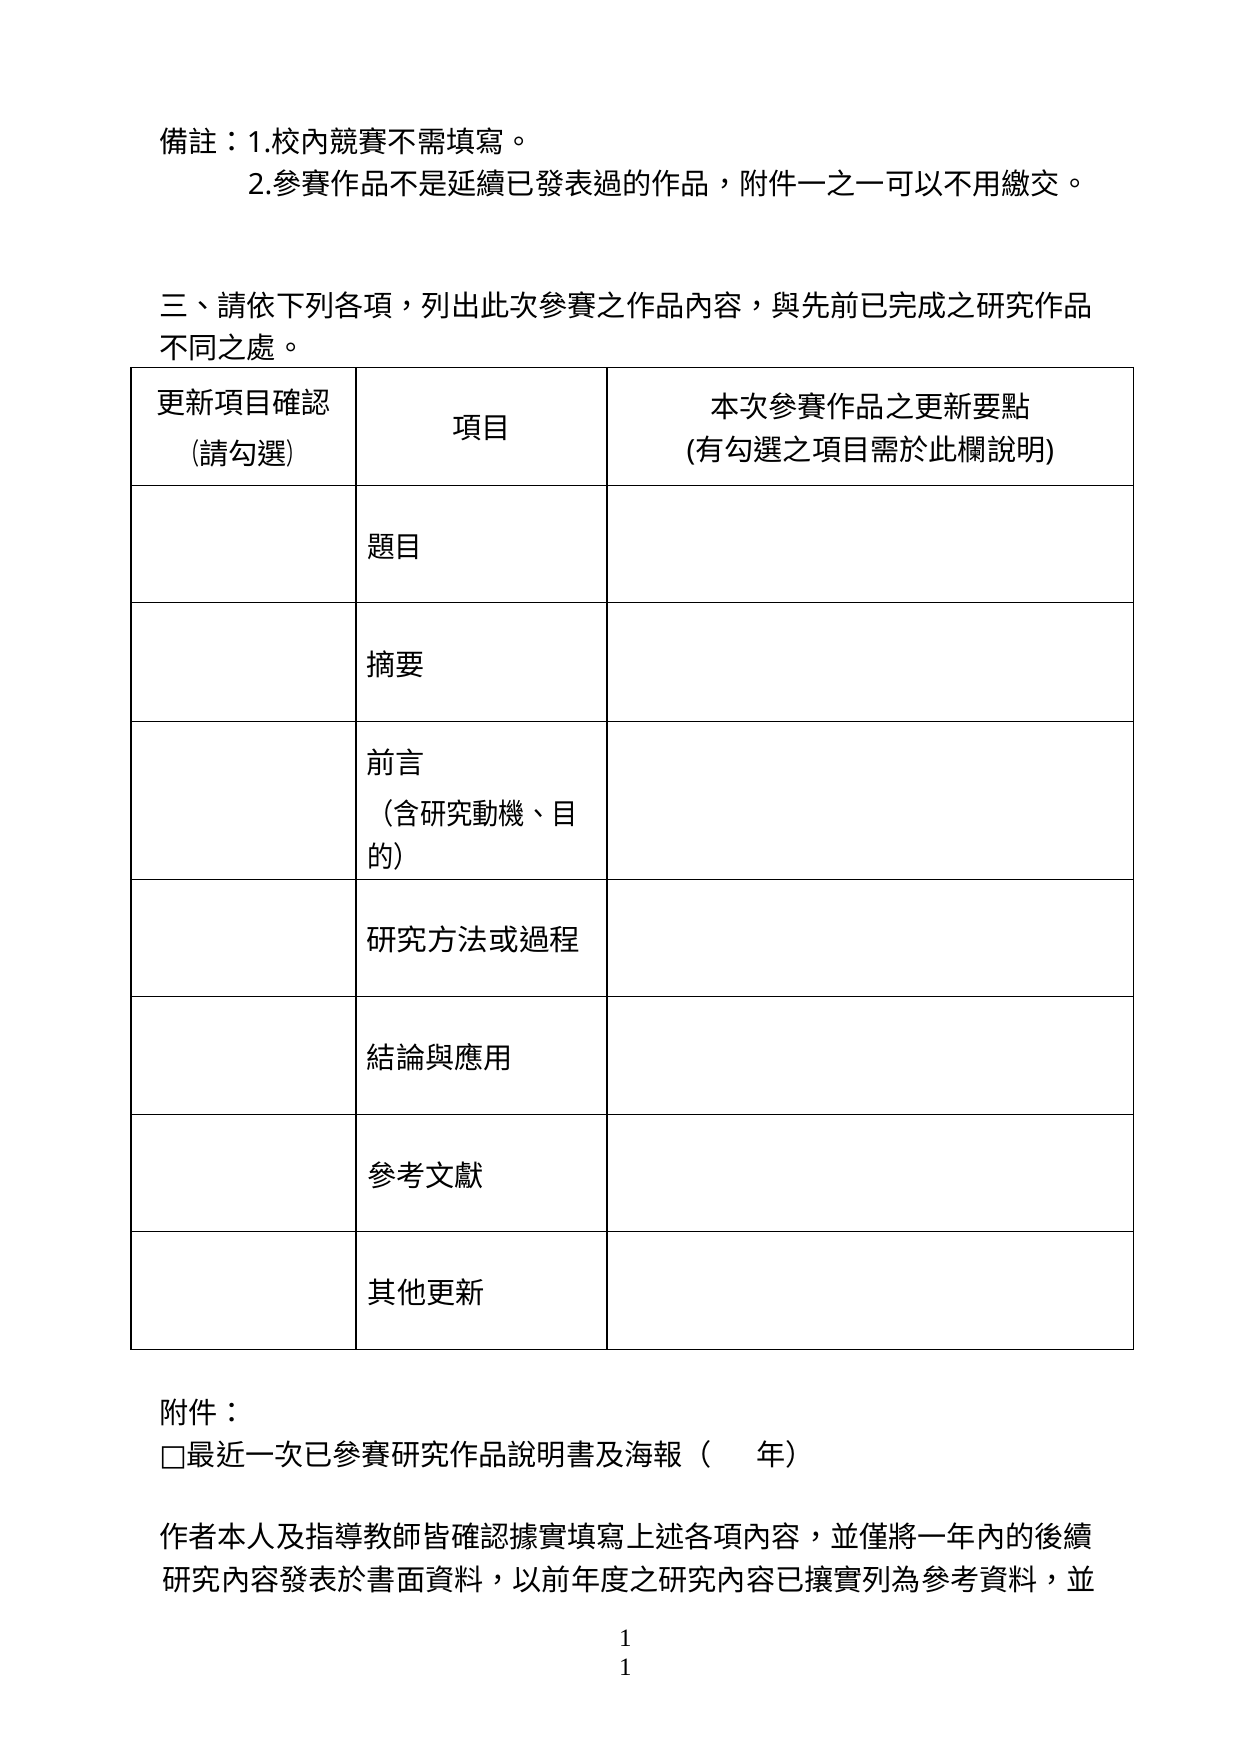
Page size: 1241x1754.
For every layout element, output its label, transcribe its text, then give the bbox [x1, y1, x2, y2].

table_cell [608, 1232, 1133, 1349]
text 三、請依下列各項，列出此次參賽之作品內容，與先前已完成之研究作品不同之處。 [159, 282, 1110, 367]
table_cell [132, 486, 355, 602]
table_cell [608, 880, 1133, 996]
table_cell [608, 1115, 1133, 1231]
table_header 本次參賽作品之更新要點 (有勾選之項目需於此欄說明) [608, 368, 1133, 484]
table_cell [132, 722, 355, 878]
table_cell [132, 997, 355, 1114]
table_header 項目 [357, 368, 606, 484]
table_cell 參考文獻 [357, 1115, 606, 1231]
table_cell [132, 1115, 355, 1231]
text □最近一次已參賽研究作品說明書及海報（ 年） [159, 1432, 1110, 1474]
text 附件： [159, 1390, 1110, 1432]
table_header 更新項目確認 （請勾選） [132, 368, 355, 484]
table_cell 其他更新 [357, 1232, 606, 1349]
text 備註：1.校內競賽不需填寫。 2.參賽作品不是延續已發表過的作品，附件一之一可以不用繳交。 [159, 118, 1110, 203]
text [159, 1514, 1110, 1599]
table_cell 結論與應用 [357, 997, 606, 1114]
table_cell [608, 997, 1133, 1114]
table_cell 題目 [357, 486, 606, 602]
table_cell [132, 1232, 355, 1349]
table_cell 摘要 [357, 603, 606, 721]
table_cell [608, 486, 1133, 602]
table_cell 前言 （含研究動機、目的） [357, 722, 606, 878]
table_cell [608, 722, 1133, 878]
table_cell 研究方法或過程 [357, 880, 606, 996]
table_cell [608, 603, 1133, 721]
table_cell [132, 603, 355, 721]
table_cell [132, 880, 355, 996]
